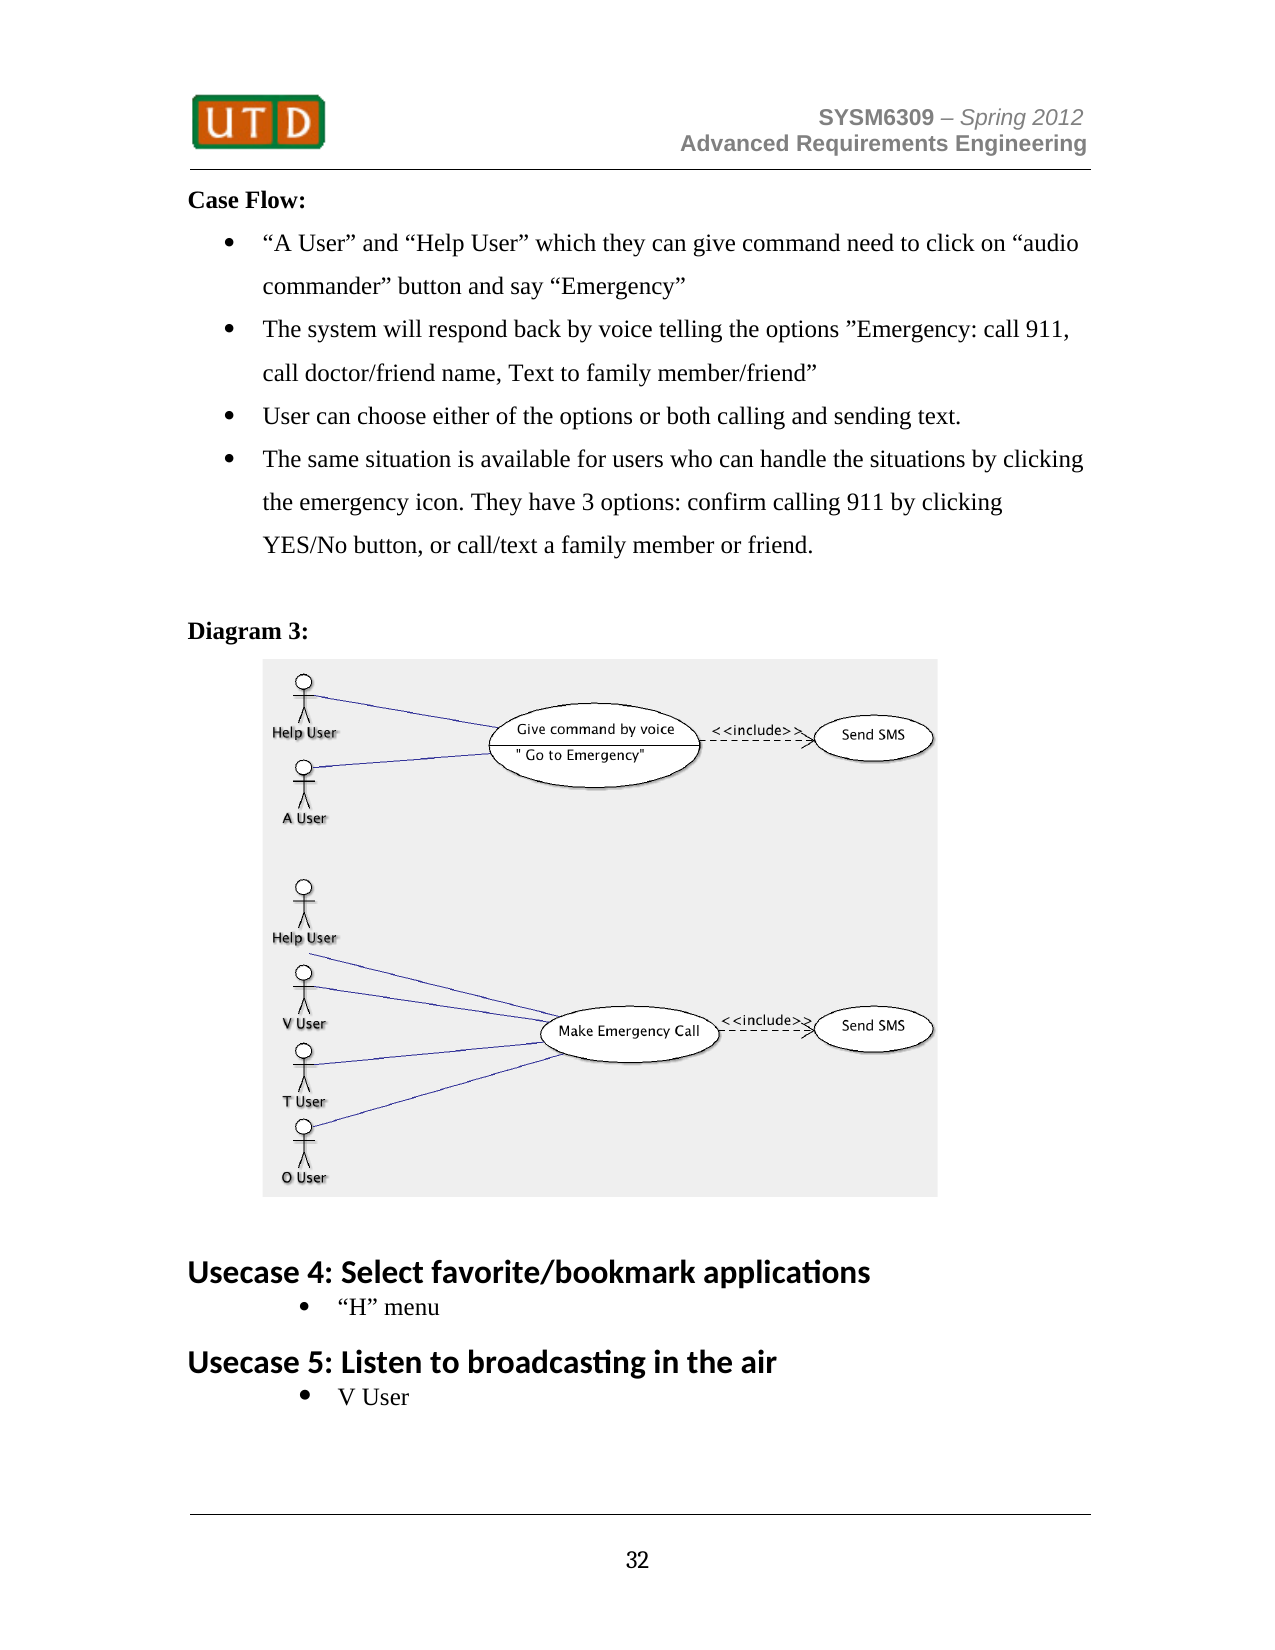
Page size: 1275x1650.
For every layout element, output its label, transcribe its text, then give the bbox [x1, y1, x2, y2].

list “H” menu [300, 1292, 1087, 1321]
list User can choose either of the options or both calling and sending text. [225, 401, 1087, 429]
picture [191, 92, 329, 151]
list The system will respond back by voice telling the options ”Emergency: call 911, call doctor/friend name, Text to family member/friend” [225, 314, 1087, 386]
list “A User” and “Help User” which they can give command need to click on “audio commander” button and say “Emergency” [225, 228, 1087, 300]
list The same situation is available for users who can handle the situations by clicking the emergency icon. They have 3 options: confirm calling 911 by clicking YES/No button, or call/text a family member or friend. [225, 444, 1087, 559]
picture [262, 659, 938, 1197]
text Case Flow: [187, 185, 1087, 214]
subtitle Usecase 5: Listen to broadcasting in the air [187, 1341, 1087, 1382]
text Diagram 3: [187, 616, 1087, 645]
list V User [300, 1382, 1087, 1412]
subtitle Usecase 4: Select favorite/bookmark applications [187, 1251, 1087, 1292]
